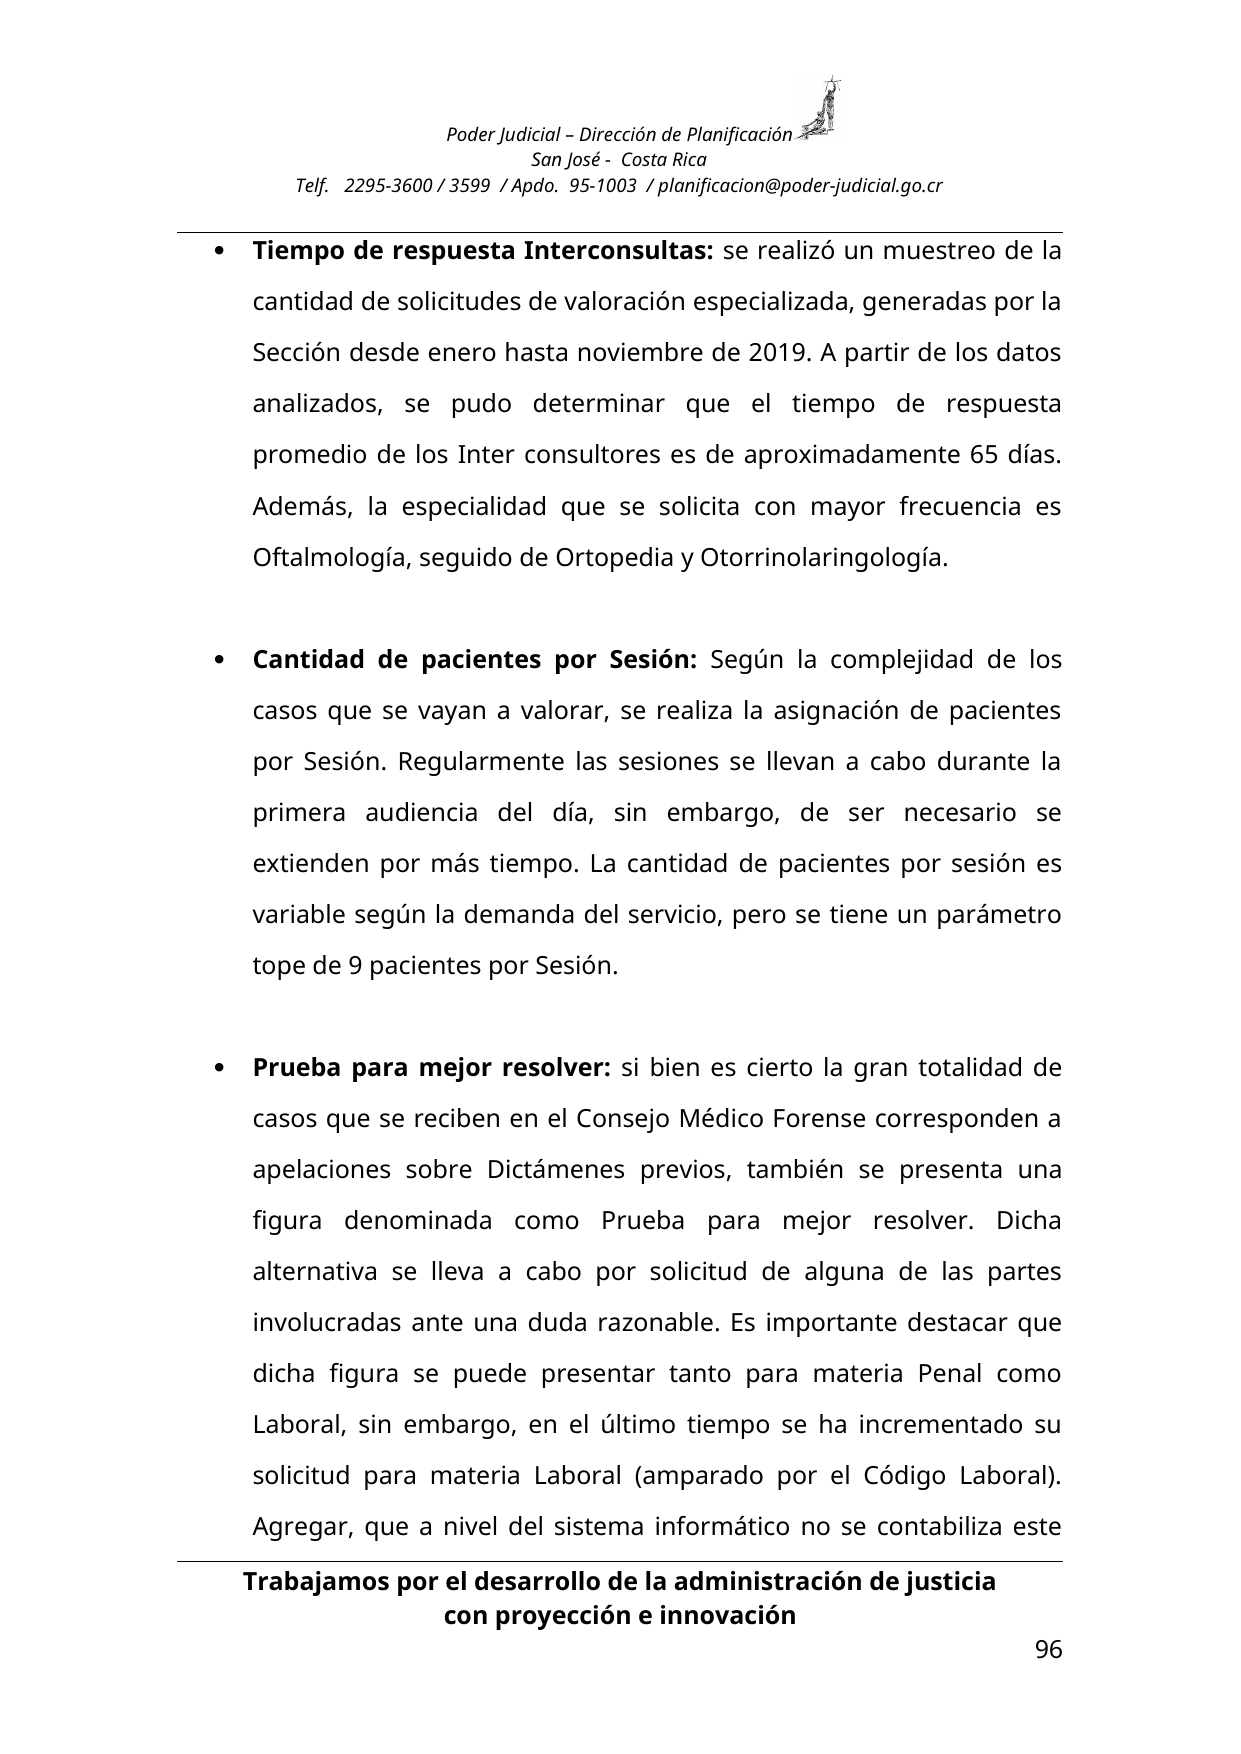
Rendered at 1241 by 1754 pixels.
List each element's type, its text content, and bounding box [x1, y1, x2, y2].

picture [792, 73, 843, 141]
list Cantidad de pacientes por Sesión: Según la complejidad de los casos que se vayan a valorar, se realiza la asignación de pacientes por Sesión. Regularmente las sesiones se llevan a cabo durante la primera audiencia del día, sin embargo, de ser necesario se extienden por más tiempo. La cantidad de pacientes por sesión es variable según la demanda del servicio, pero se tiene un parámetro tope de 9 pacientes por Sesión. [215, 641, 1063, 982]
list Tiempo de respuesta Interconsultas: se realizó un muestreo de la cantidad de solicitudes de valoración especializada, generadas por la Sección desde enero hasta noviembre de 2019. A partir de los datos analizados, se pudo determinar que el tiempo de respuesta promedio de los Inter consultores es de aproximadamente 65 días. Además, la especialidad que se solicita con mayor frecuencia es Oftalmología, seguido de Ortopedia y Otorrinolaringología. [215, 233, 1063, 573]
